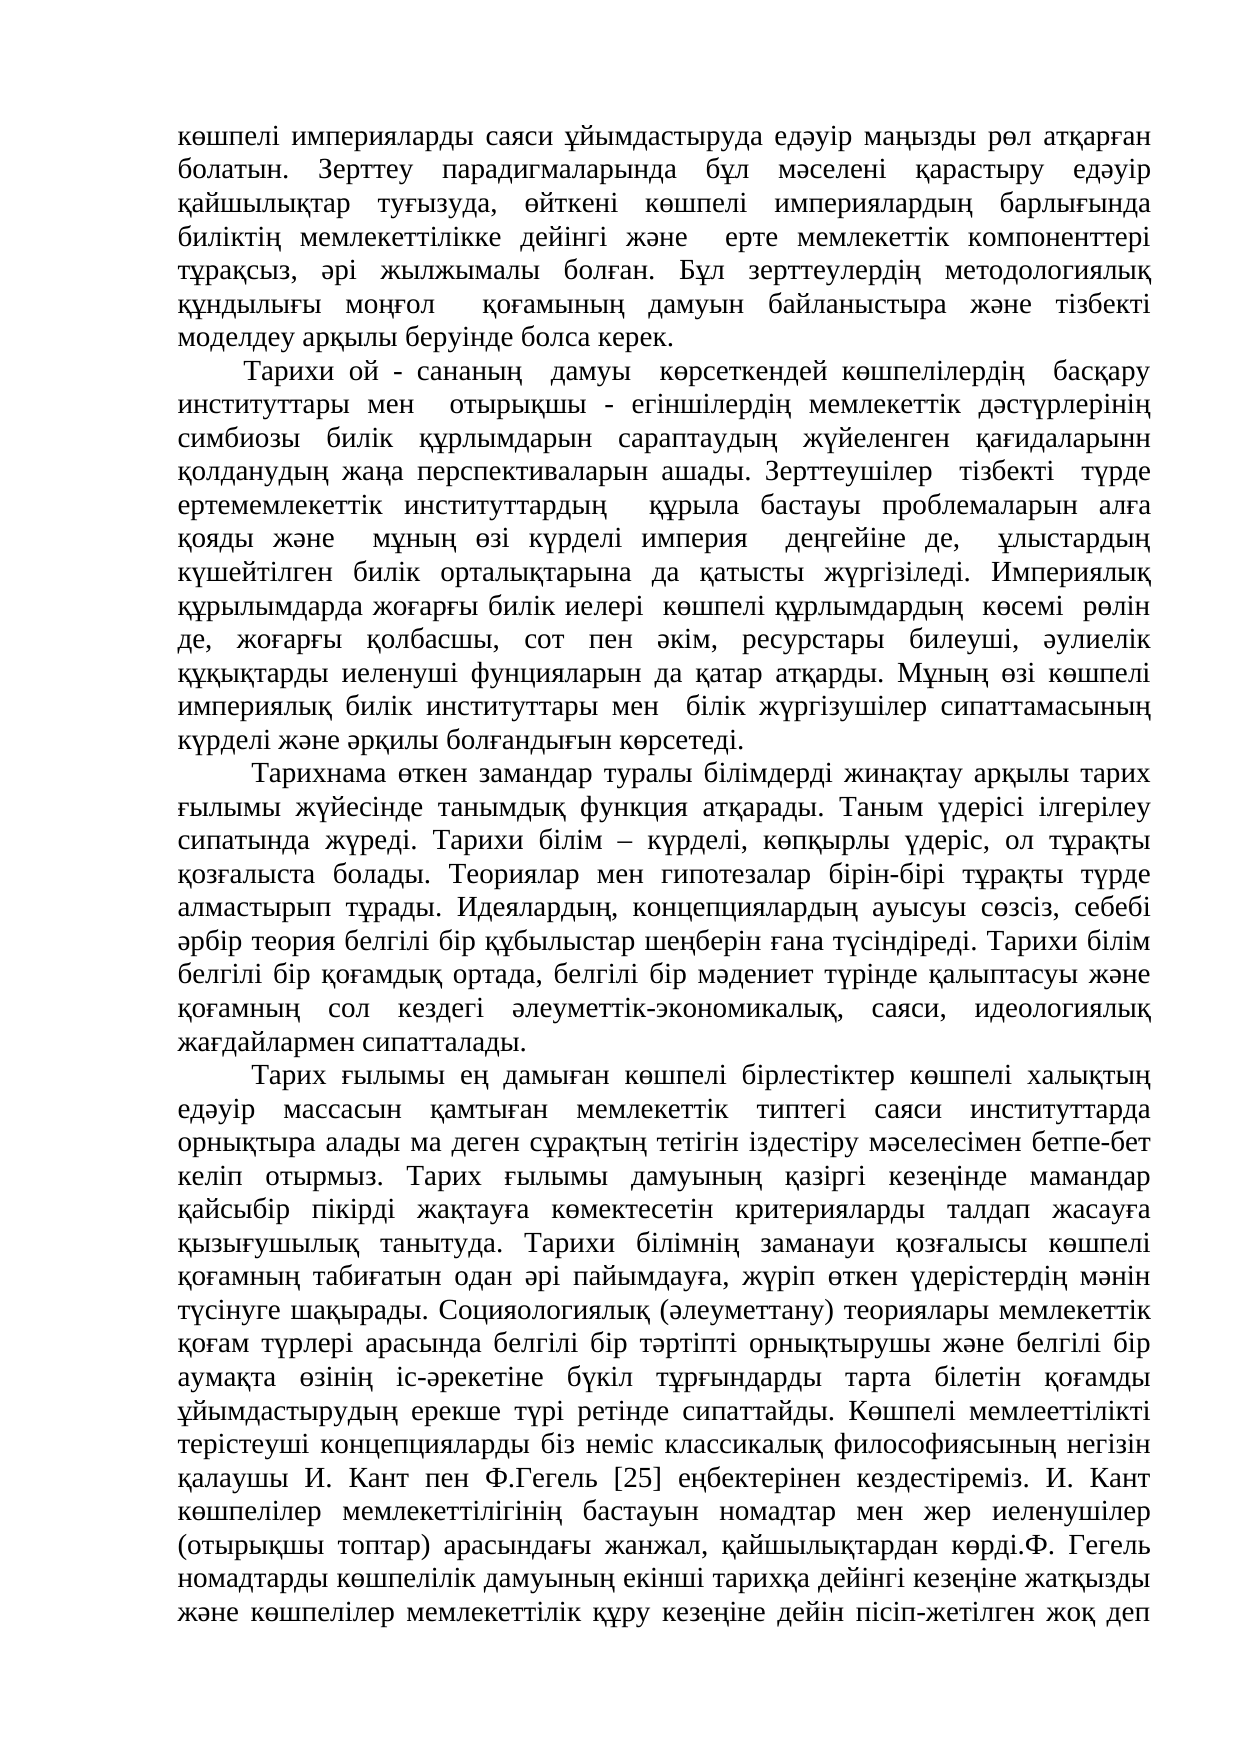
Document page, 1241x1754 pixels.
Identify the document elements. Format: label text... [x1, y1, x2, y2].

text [177, 1057, 1152, 1627]
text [177, 118, 1152, 353]
text Тарихи ой - сананың дамуы көрсеткендей көшпелілердің басқару институттары мен отырықшы - егіншілердің мемлекеттік дәстүрлерінің симбиозы билік құрлымдарын сараптаудың жүйеленген қағидаларынн қолданудың жаңа перспективаларын ашады. Зерттеушілер тізбекті түрде ертемемлекеттік институттардың құрыла бастауы проблемаларын алға қояды және мұның өзі күрделі империя деңгейіне де, ұлыстардың күшейтілген билік орталықтарына да қатысты жүргізіледі. Империялық құрылымдарда жоғарғы билік иелері көшпелі құрлымдардың көсемі рөлін де, жоғарғы қолбасшы, сот пен әкім, ресурстары билеуші, әулиелік құқықтарды иеленуші фунцияларын да қатар атқарды. Мұның өзі көшпелі империялық билік институттары мен білік жүргізушілер сипаттамасының күрделі және әрқилы болғандығын көрсетеді. [177, 353, 1152, 755]
text Тарихнама өткен замандар туралы білімдерді жинақтау арқылы тарих ғылымы жүйесінде танымдық функция атқарады. Таным үдерісі ілгерілеу сипатында жүреді. Тарихи білім – күрделі, көпқырлы үдеріс, ол тұрақты қозғалыста болады. Теориялар мен гипотезалар бірін-бірі тұрақты түрде алмастырып тұрады. Идеялардың, концепциялардың ауысуы сөзсіз, себебі әрбір теория белгілі бір құбылыстар шеңберін ғана түсіндіреді. Тарихи білім белгілі бір қоғамдық ортада, белгілі бір мәдениет түрінде қалыптасуы және қоғамның сол кездегі әлеуметтік-экономикалық, саяси, идеологиялық жағдайлармен сипатталады. [177, 755, 1152, 1057]
